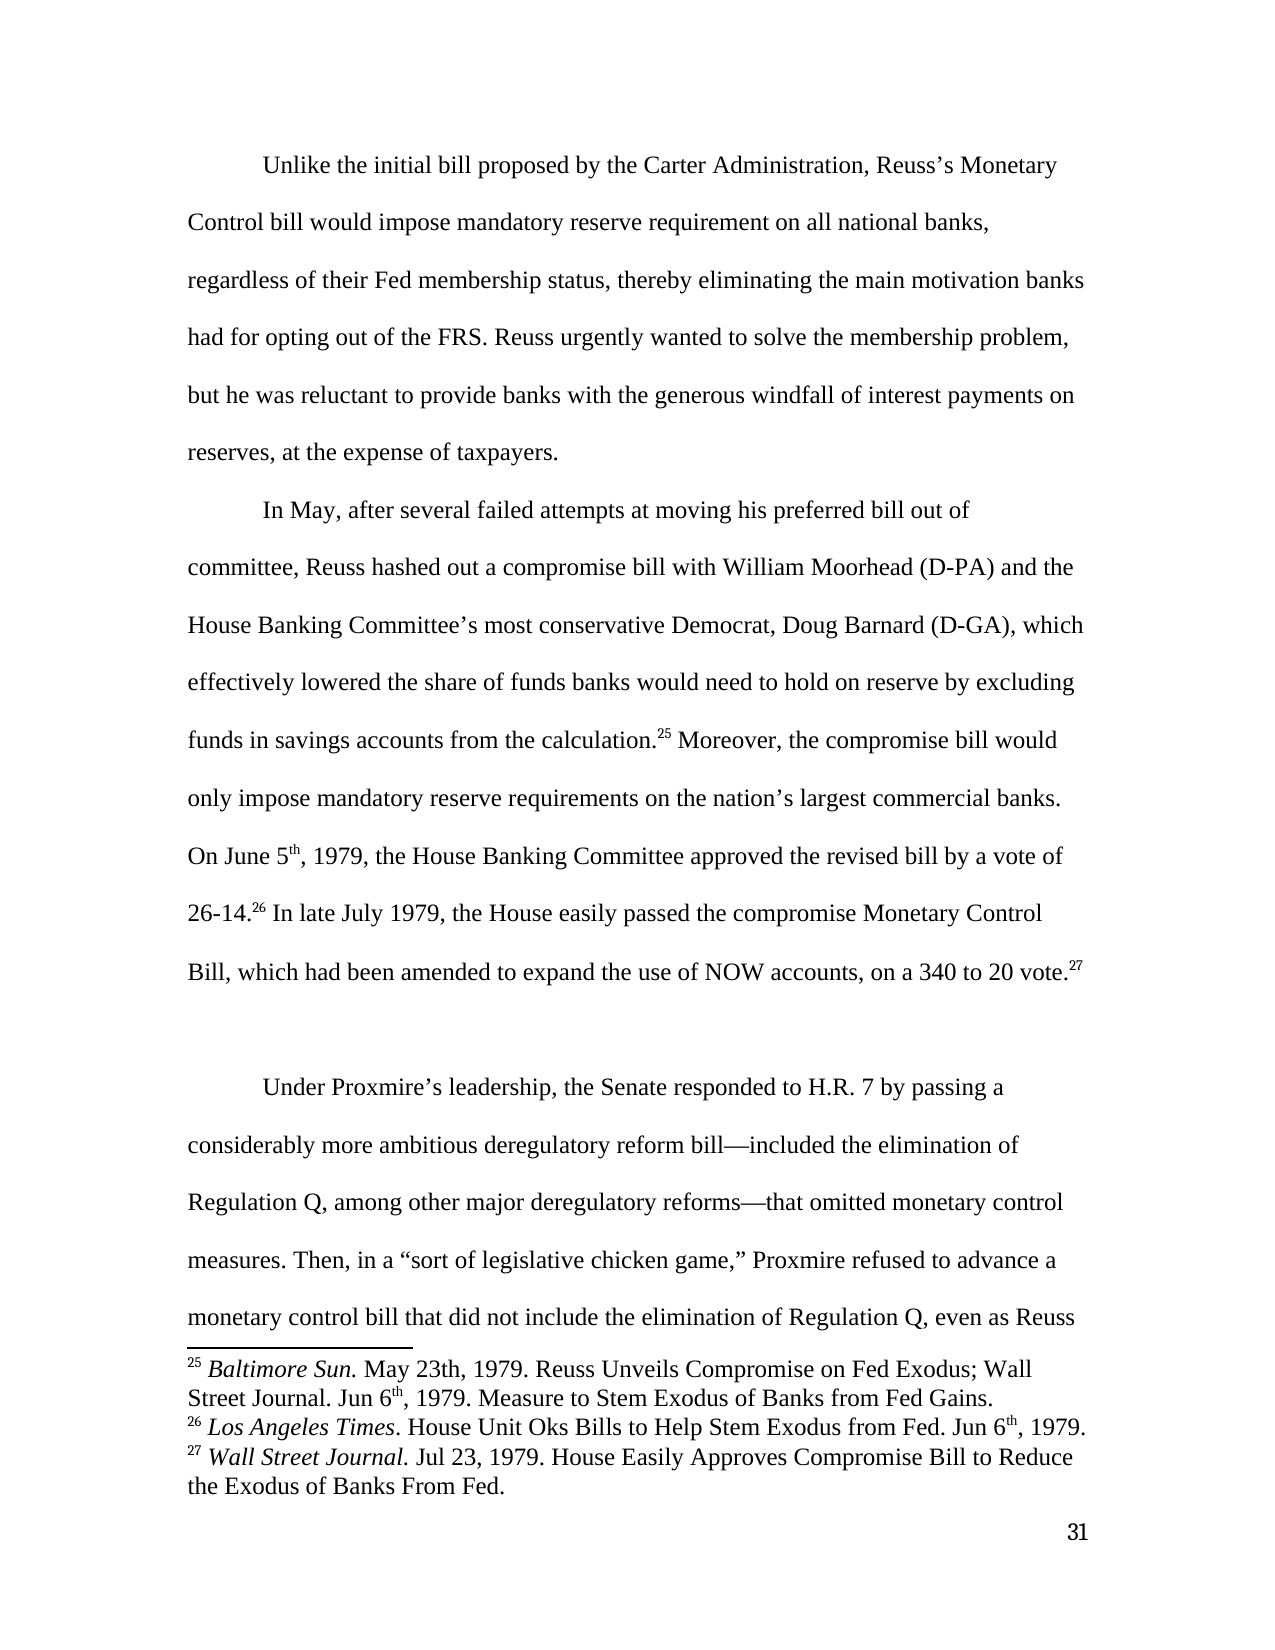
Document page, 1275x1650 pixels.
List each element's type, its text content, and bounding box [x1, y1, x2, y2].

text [187, 1072, 1087, 1331]
text In May, after several failed attempts at moving his preferred bill out of committee, Reuss hashed out a compromise bill with William Moorhead (D-PA) and the House Banking Committee’s most conservative Democrat, Doug Barnard (D-GA), which effectively lowered the share of funds banks would need to hold on reserve by excluding funds in savings accounts from the calculation. Moreover, the compromise bill would only impose mandatory reserve requirements on the nation’s largest commercial banks. On June 5th, 1979, the House Banking Committee approved the revised bill by a vote of 26-14. In late July 1979, the House easily passed the compromise Monetary Control Bill, which had been amended to expand the use of NOW accounts, on a 340 to 20 vote. [187, 495, 1087, 1044]
text Unlike the initial bill proposed by the Carter Administration, Reuss’s Monetary Control bill would impose mandatory reserve requirement on all national banks, regardless of their Fed membership status, thereby eliminating the main motivation banks had for opting out of the FRS. Reuss urgently wanted to solve the membership problem, but he was reluctant to provide banks with the generous windfall of interest payments on reserves, at the expense of taxpayers. [187, 150, 1087, 466]
